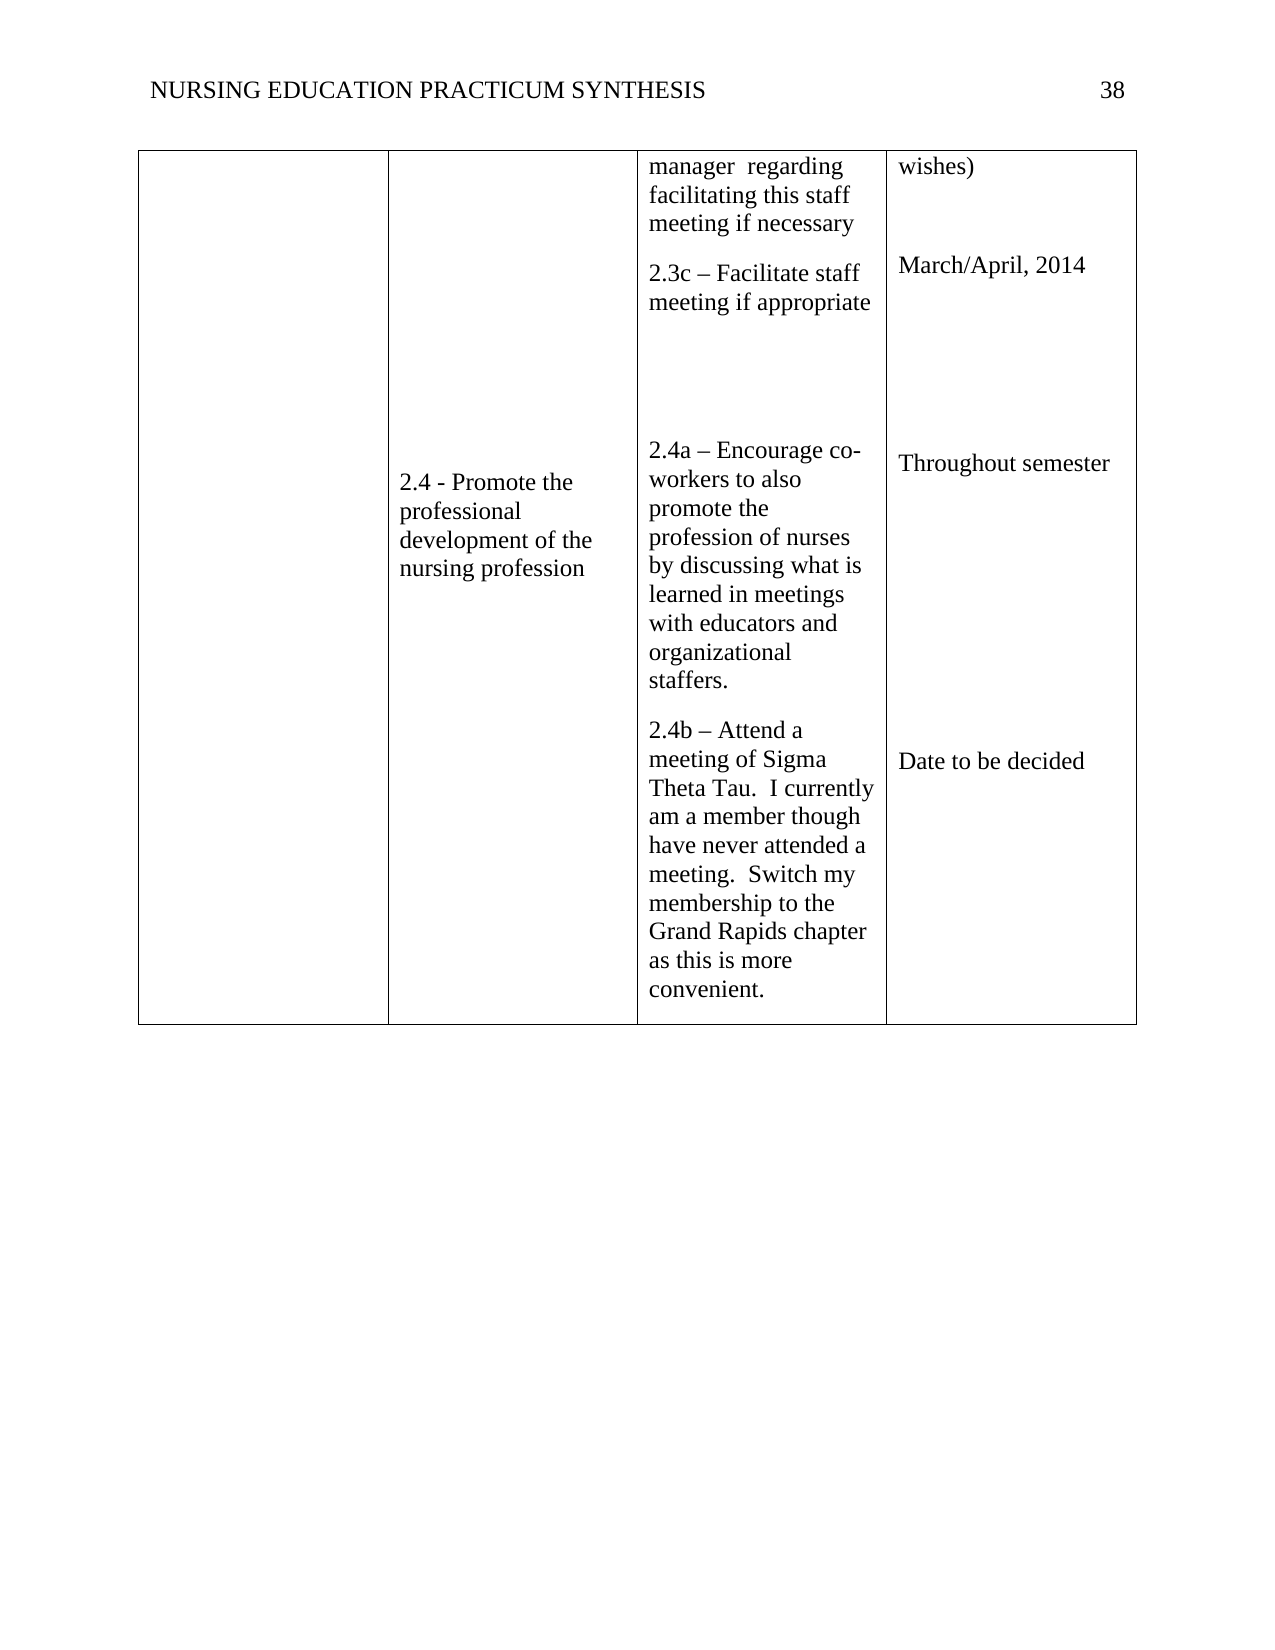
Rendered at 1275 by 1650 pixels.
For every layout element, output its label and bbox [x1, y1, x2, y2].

table_cell [887, 151, 1136, 1023]
table_cell [139, 151, 388, 1023]
table_cell [389, 151, 637, 1023]
table_cell [638, 151, 886, 1023]
